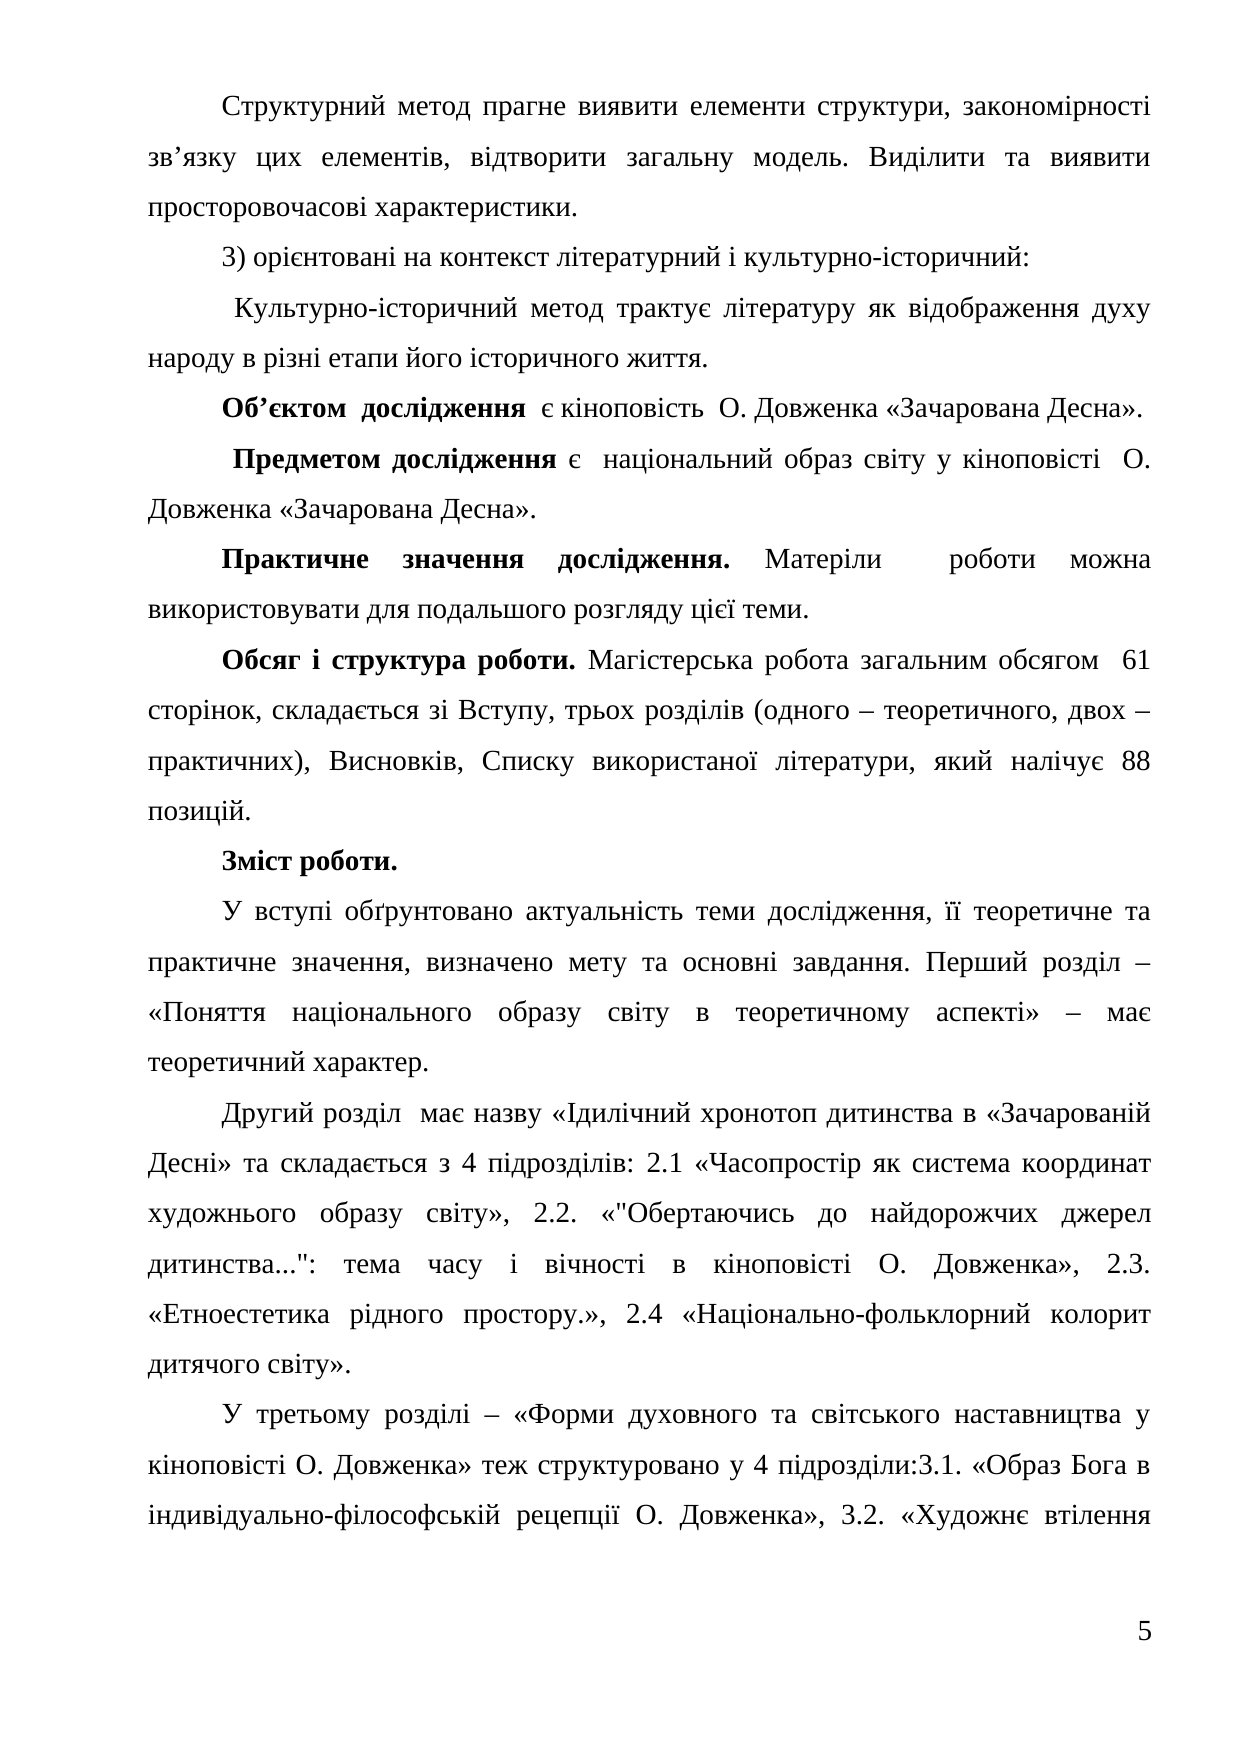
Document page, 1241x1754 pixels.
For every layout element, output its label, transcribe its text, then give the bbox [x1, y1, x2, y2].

text Культурно-історичний метод трактує літературу як відображення духу народу в різні етапи його історичного життя. [148, 290, 1152, 374]
text Структурний метод прагне виявити елементи структури, закономірності зв’язку цих елементів, відтворити загальну модель. Виділити та виявити просторовочасові характеристики. [148, 88, 1152, 223]
text Обсяг і структура роботи. Магістерська робота загальним обсягом 61 сторінок, складається зі Вступу, трьох розділів (одного – теоретичного, двох – практичних), Висновків, Списку використаної літератури, який налічує 88 позицій. [148, 642, 1152, 826]
text 3) орієнтовані на контекст літературний і культурно-історичний: [148, 239, 1152, 273]
text Практичне значення дослідження. Матеріли роботи можна використовувати для подальшого розгляду цієї теми. [148, 541, 1152, 625]
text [148, 1397, 1152, 1531]
text Предметом дослідження є національний образ світу у кіноповісті О. Довженка «Зачарована Десна». [148, 441, 1152, 524]
text Другий розділ має назву «Ідилічний хронотоп дитинства в «Зачарованій Десні» та складається з 4 підрозділів: 2.1 «Часопростір як система координат художнього образу світу», 2.2. «"Обертаючись до найдорожчих джерел дитинства...": тема часу і вічності в кіноповісті О. Довженка», 2.3. «Етноестетика рідного простору.», 2.4 «Національно-фольклорний колорит дитячого світу». [148, 1095, 1152, 1380]
text Зміст роботи. [148, 843, 1152, 877]
text Об’єктом дослідження є кіноповість О. Довженка «Зачарована Десна». [148, 390, 1152, 424]
text У вступі обґрунтовано актуальність теми дослідження, її теоретичне та практичне значення, визначено мету та основні завдання. Перший розділ – «Поняття національного образу світу в теоретичному аспекті» – має теоретичний характер. [148, 893, 1152, 1078]
